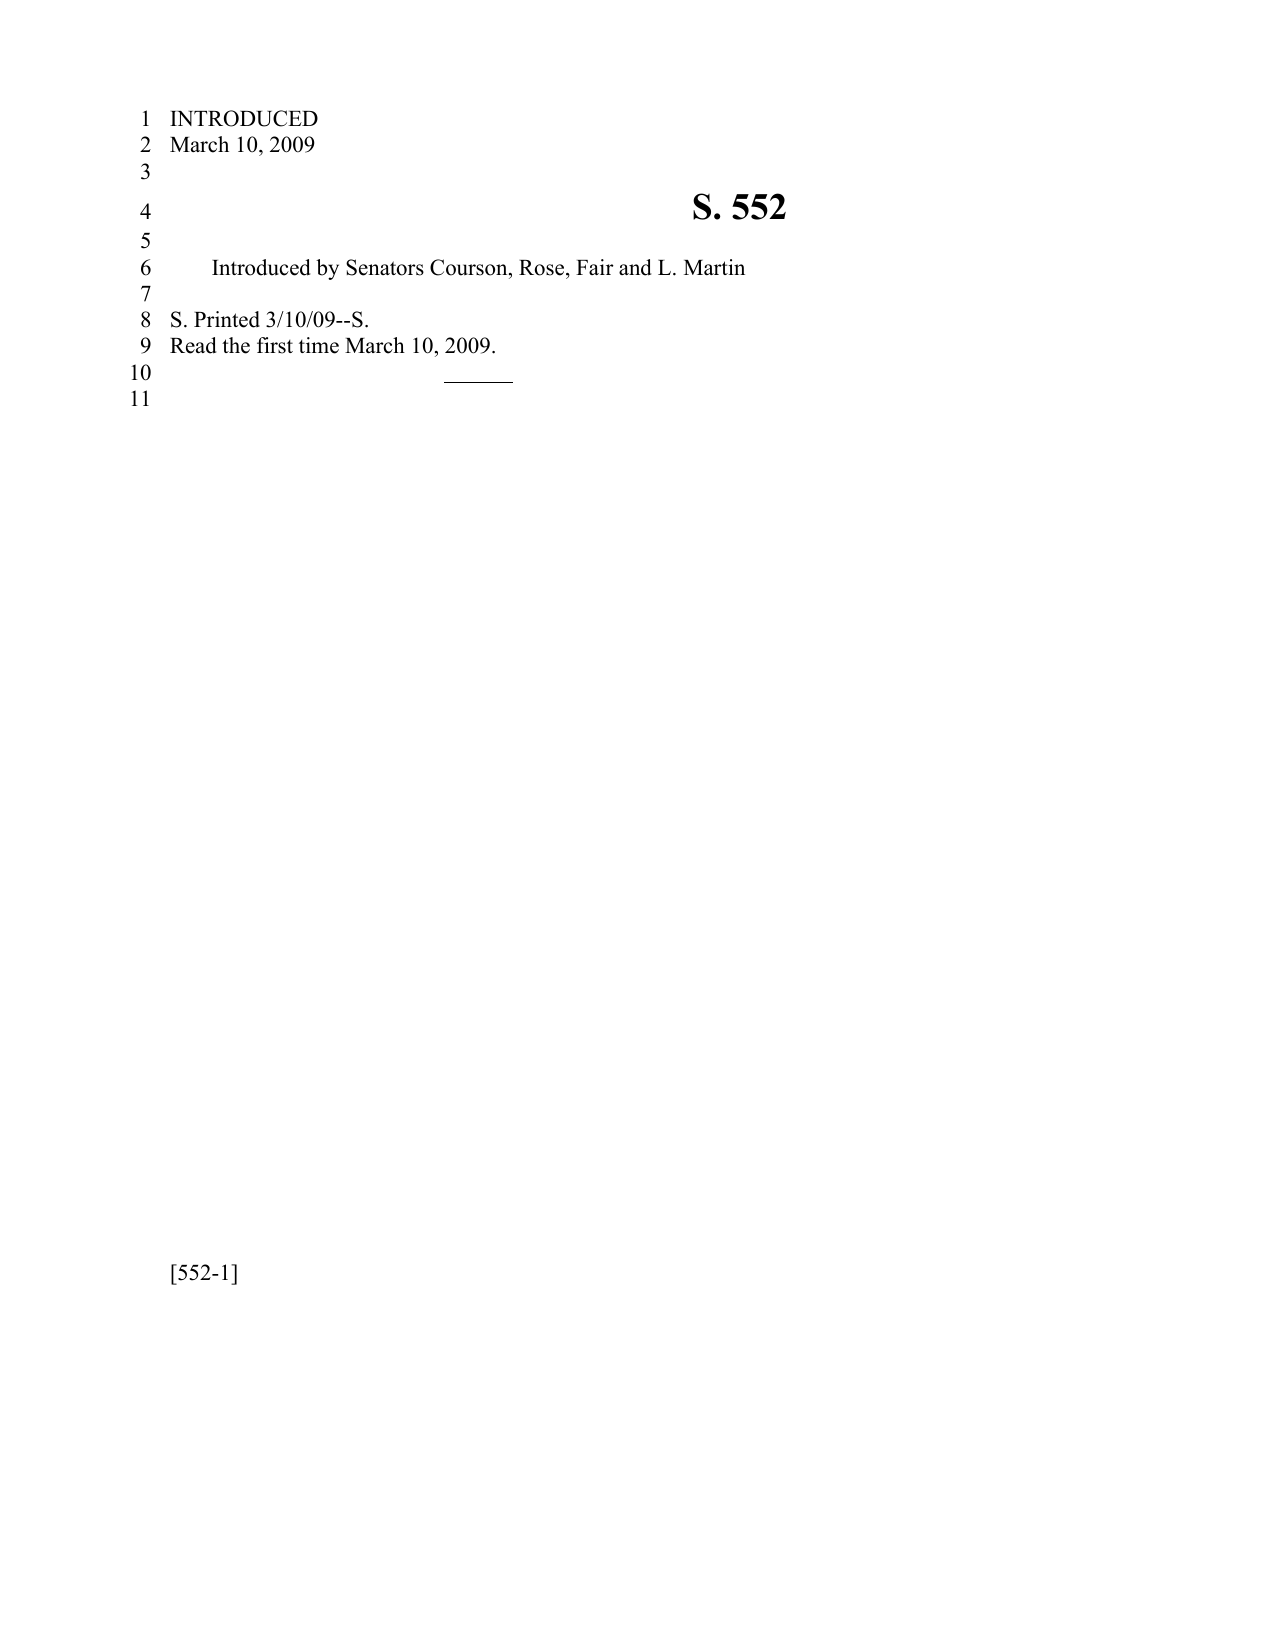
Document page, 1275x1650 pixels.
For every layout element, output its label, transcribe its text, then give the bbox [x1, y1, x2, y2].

text Introduced by Senators Courson, Rose, Fair and L. Martin [169, 253, 787, 280]
text Read the first time March 10, 2009. [169, 333, 787, 359]
text S. Printed 3/10/09--S. [169, 306, 787, 333]
text S. 552 [169, 184, 787, 227]
text March 10, 2009 [169, 131, 787, 158]
text INTRODUCED [169, 105, 787, 131]
